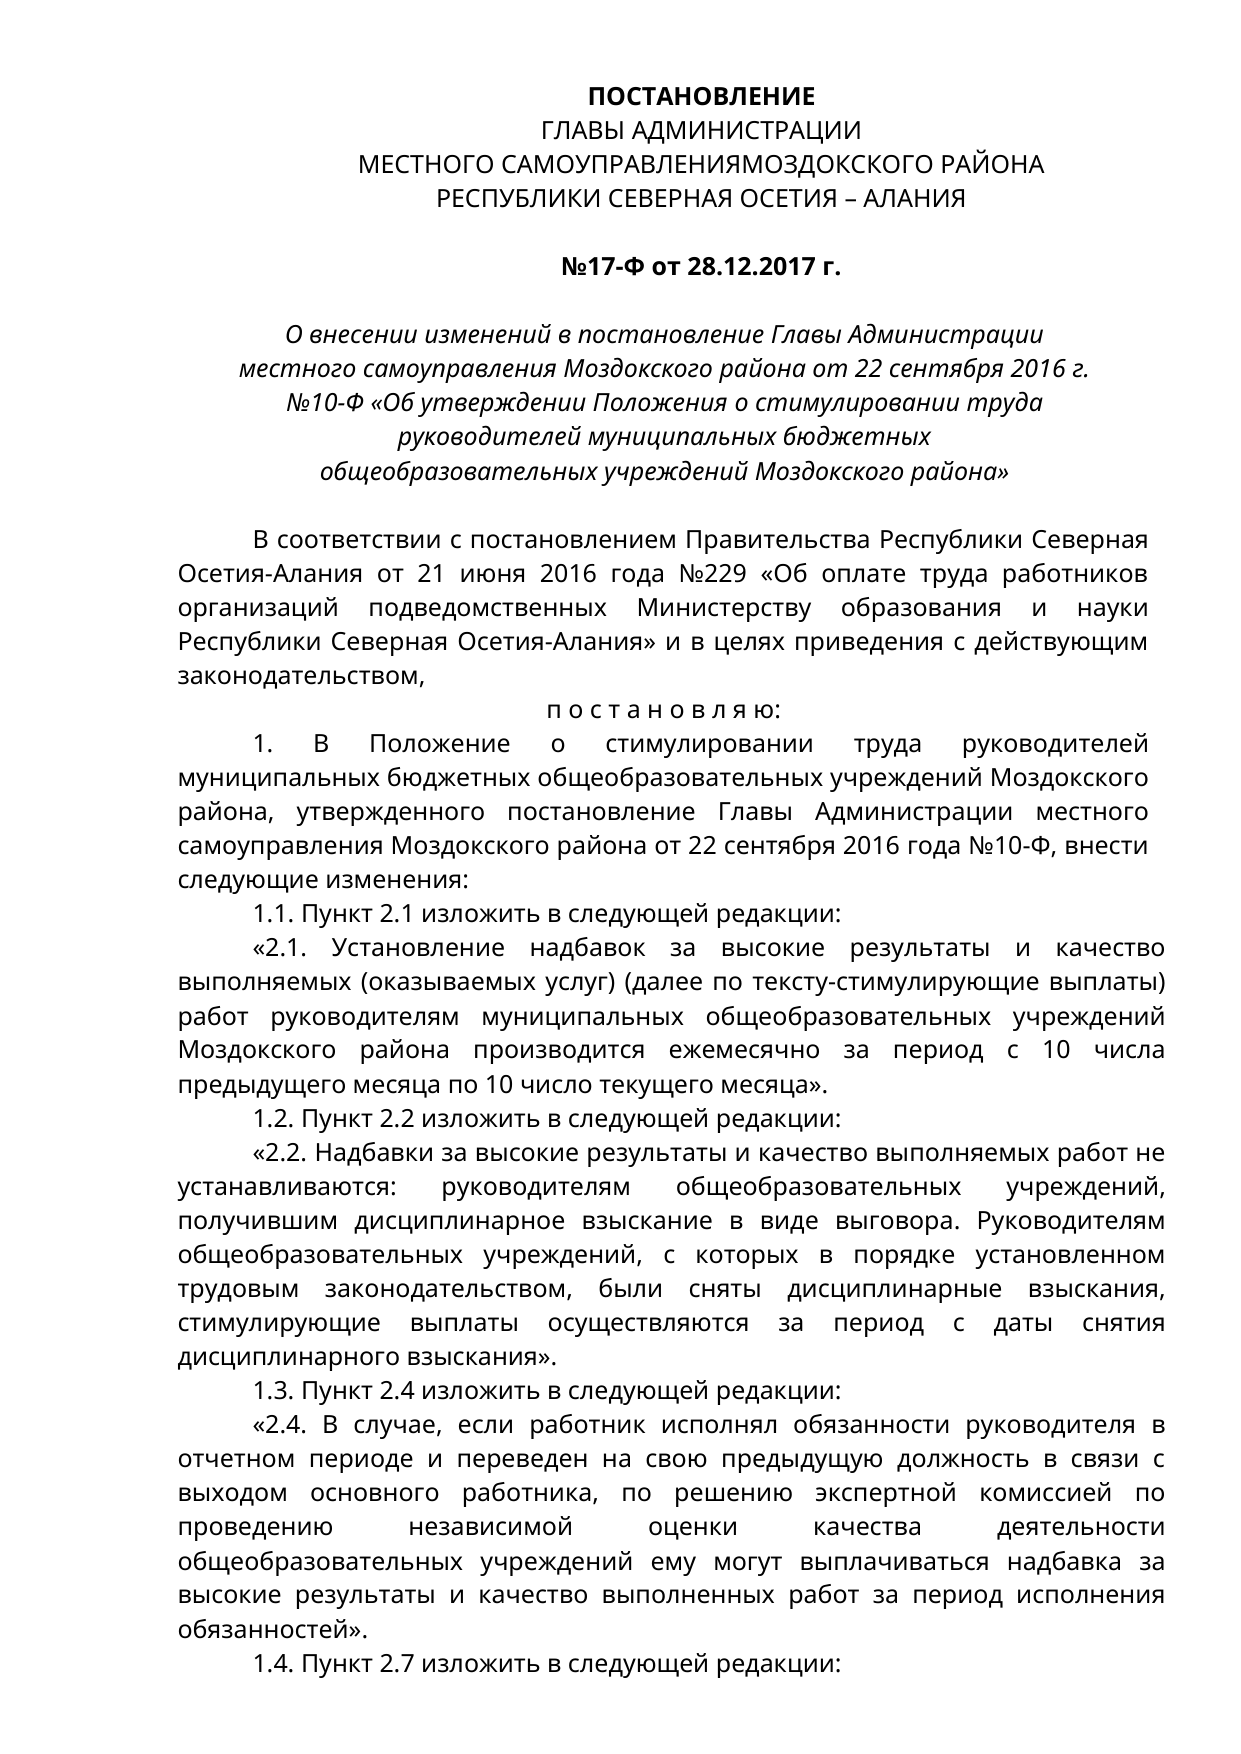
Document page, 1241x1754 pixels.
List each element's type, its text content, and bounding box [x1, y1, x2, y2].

text «2.4. В случае, если работник исполнял обязанности руководителя в отчетном периоде и переведен на свою предыдущую должность в связи с выходом основного работника, по решению экспертной комиссией по проведению независимой оценки качества деятельности общеобразовательных учреждений ему могут выплачиваться надбавка за высокие результаты и качество выполненных работ за период исполнения обязанностей». [177, 1407, 1166, 1645]
text №10-Ф «Об утверждении Положения о стимулировании труда [179, 385, 1149, 419]
text О внесении изменений в постановление Главы Администрации [179, 317, 1149, 351]
text п о с т а н о в л я ю: [177, 692, 1149, 726]
text ГЛАВЫ АДМИНИСТРАЦИИ [177, 112, 1152, 147]
text местного самоуправления Моздокского района от 22 сентября 2016 г. [179, 351, 1149, 385]
text МЕСТНОГО САМОУПРАВЛЕНИЯМОЗДОКСКОГО РАЙОНА [177, 147, 1152, 181]
text ПОСТАНОВЛЕНИЕ [177, 78, 1152, 112]
text 1.3. Пункт 2.4 изложить в следующей редакции: [177, 1373, 1149, 1407]
text руководителей муниципальных бюджетных [179, 419, 1149, 453]
text 1.1. Пункт 2.1 изложить в следующей редакции: [177, 896, 1149, 930]
text общеобразовательных учреждений Моздокского района» [179, 453, 1149, 487]
text 1.2. Пункт 2.2 изложить в следующей редакции: [177, 1100, 1149, 1134]
text 1. В Положение о стимулировании труда руководителей муниципальных бюджетных общеобразовательных учреждений Моздокского района, утвержденного постановление Главы Администрации местного самоуправления Моздокского района от 22 сентября 2016 года №10-Ф, внести следующие изменения: [177, 726, 1149, 896]
text «2.1. Установление надбавок за высокие результаты и качество выполняемых (оказываемых услуг) (далее по тексту-стимулирующие выплаты) работ руководителям муниципальных общеобразовательных учреждений Моздокского района производится ежемесячно за период с 10 числа предыдущего месяца по 10 число текущего месяца». [177, 930, 1166, 1100]
text №17-Ф от 28.12.2017 г. [177, 249, 1152, 283]
text «2.2. Надбавки за высокие результаты и качество выполняемых работ не устанавливаются: руководителям общеобразовательных учреждений, получившим дисциплинарное взыскание в виде выговора. Руководителям общеобразовательных учреждений, с которых в порядке установленном трудовым законодательством, были сняты дисциплинарные взыскания, стимулирующие выплаты осуществляются за период с даты снятия дисциплинарного взыскания». [177, 1134, 1166, 1373]
text РЕСПУБЛИКИ СЕВЕРНАЯ ОСЕТИЯ – АЛАНИЯ [177, 181, 1152, 215]
text В соответствии с постановлением Правительства Республики Северная Осетия-Алания от 21 июня 2016 года №229 «Об оплате труда работников организаций подведомственных Министерству образования и науки Республики Северная Осетия-Алания» и в целях приведения с действующим законодательством, [177, 521, 1149, 692]
text 1.4. Пункт 2.7 изложить в следующей редакции: [177, 1645, 1149, 1679]
